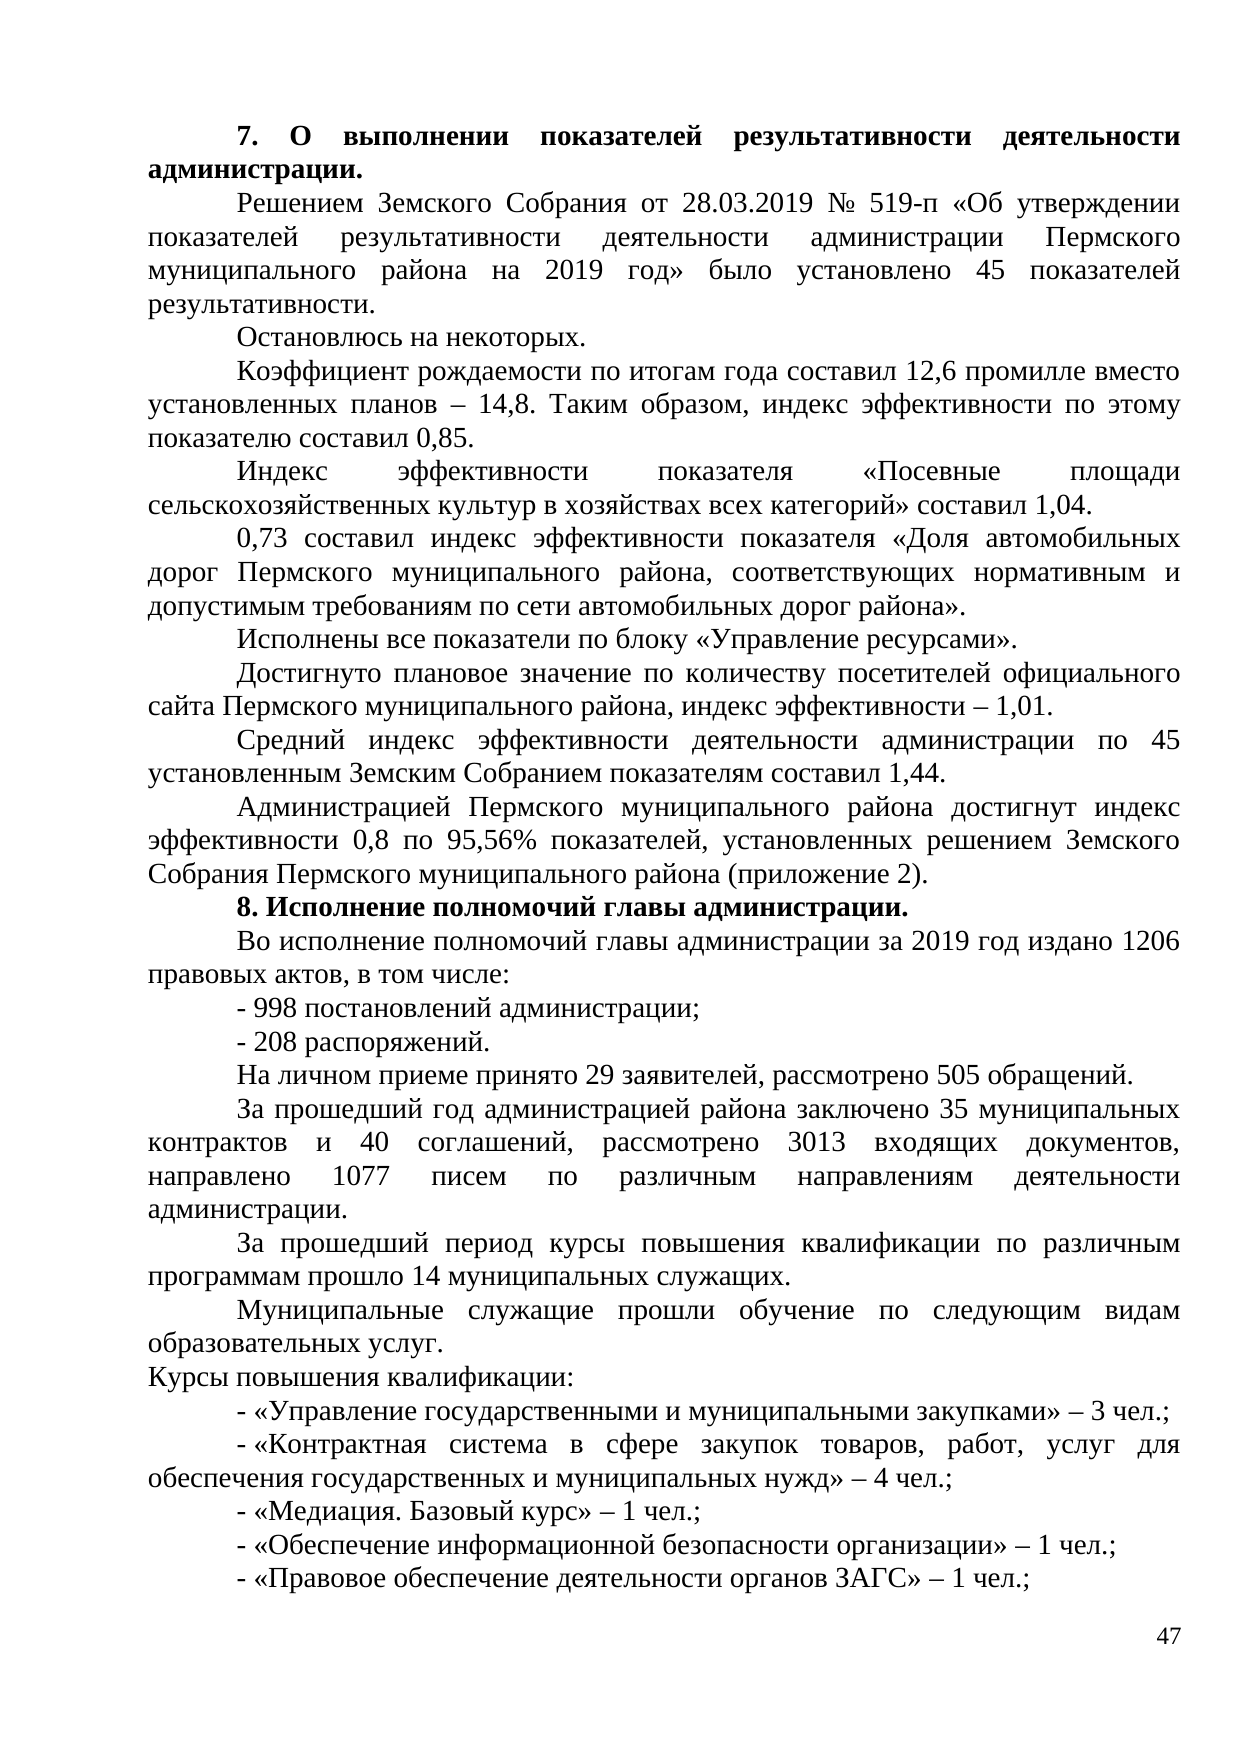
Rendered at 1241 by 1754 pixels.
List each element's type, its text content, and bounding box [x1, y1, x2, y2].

text Индекс эффективности показателя «Посевные площади сельскохозяйственных культур в хозяйствах всех категорий» составил 1,04. [148, 453, 1181, 521]
text - «Медиация. Базовый курс» – 1 чел.; [148, 1493, 1181, 1527]
text За прошедший период курсы повышения квалификации по различным программам прошло 14 муниципальных служащих. [148, 1225, 1181, 1292]
text - «Контрактная система в сфере закупок товаров, работ, услуг для обеспечения государственных и муниципальных нужд» – 4 чел.; [148, 1426, 1181, 1493]
text Исполнены все показатели по блоку «Управление ресурсами». [148, 621, 1181, 655]
text 8. Исполнение полномочий главы администрации. [148, 889, 1181, 923]
text Коэффициент рождаемости по итогам года составил 12,6 промилле вместо установленных планов – 14,8. Таким образом, индекс эффективности по этому показателю составил 0,85. [148, 353, 1181, 453]
text Решением Земского Собрания от 28.03.2019 № 519-п «Об утверждении показателей результативности деятельности администрации Пермского муниципального района на 2019 год» было установлено 45 показателей результативности. [148, 185, 1181, 319]
text На личном приеме принято 29 заявителей, рассмотрено 505 обращений. [148, 1057, 1181, 1091]
text Средний индекс эффективности деятельности администрации по 45 установленным Земским Собранием показателям составил 1,44. [148, 722, 1181, 789]
text - «Обеспечение информационной безопасности организации» – 1 чел.; [148, 1527, 1181, 1560]
text Муниципальные служащие прошли обучение по следующим видам образовательных услуг. [148, 1292, 1181, 1359]
text - «Правовое обеспечение деятельности органов ЗАГС» – 1 чел.; [148, 1560, 1181, 1594]
text 0,73 составил индекс эффективности показателя «Доля автомобильных дорог Пермского муниципального района, соответствующих нормативным и допустимым требованиям по сети автомобильных дорог района». [148, 521, 1181, 621]
text Администрацией Пермского муниципального района достигнут индекс эффективности 0,8 по 95,56% показателей, установленных решением Земского Собрания Пермского муниципального района (приложение 2). [148, 789, 1181, 889]
text За прошедший год администрацией района заключено 35 муниципальных контрактов и 40 соглашений, рассмотрено 3013 входящих документов, направлено 1077 писем по различным направлениям деятельности администрации. [148, 1091, 1181, 1225]
text 7. О выполнении показателей результативности деятельности администрации. [148, 118, 1181, 185]
text Достигнуто плановое значение по количеству посетителей официального сайта Пермского муниципального района, индекс эффективности – 1,01. [148, 655, 1181, 722]
text - 998 постановлений администрации; [148, 990, 1181, 1024]
text Остановлюсь на некоторых. [148, 319, 1181, 353]
text - 208 распоряжений. [148, 1024, 1181, 1057]
text Курсы повышения квалификации: [148, 1359, 1181, 1393]
text - «Управление государственными и муниципальными закупками» – 3 чел.; [148, 1393, 1181, 1426]
text Во исполнение полномочий главы администрации за 2019 год издано 1206 правовых актов, в том числе: [148, 923, 1181, 990]
